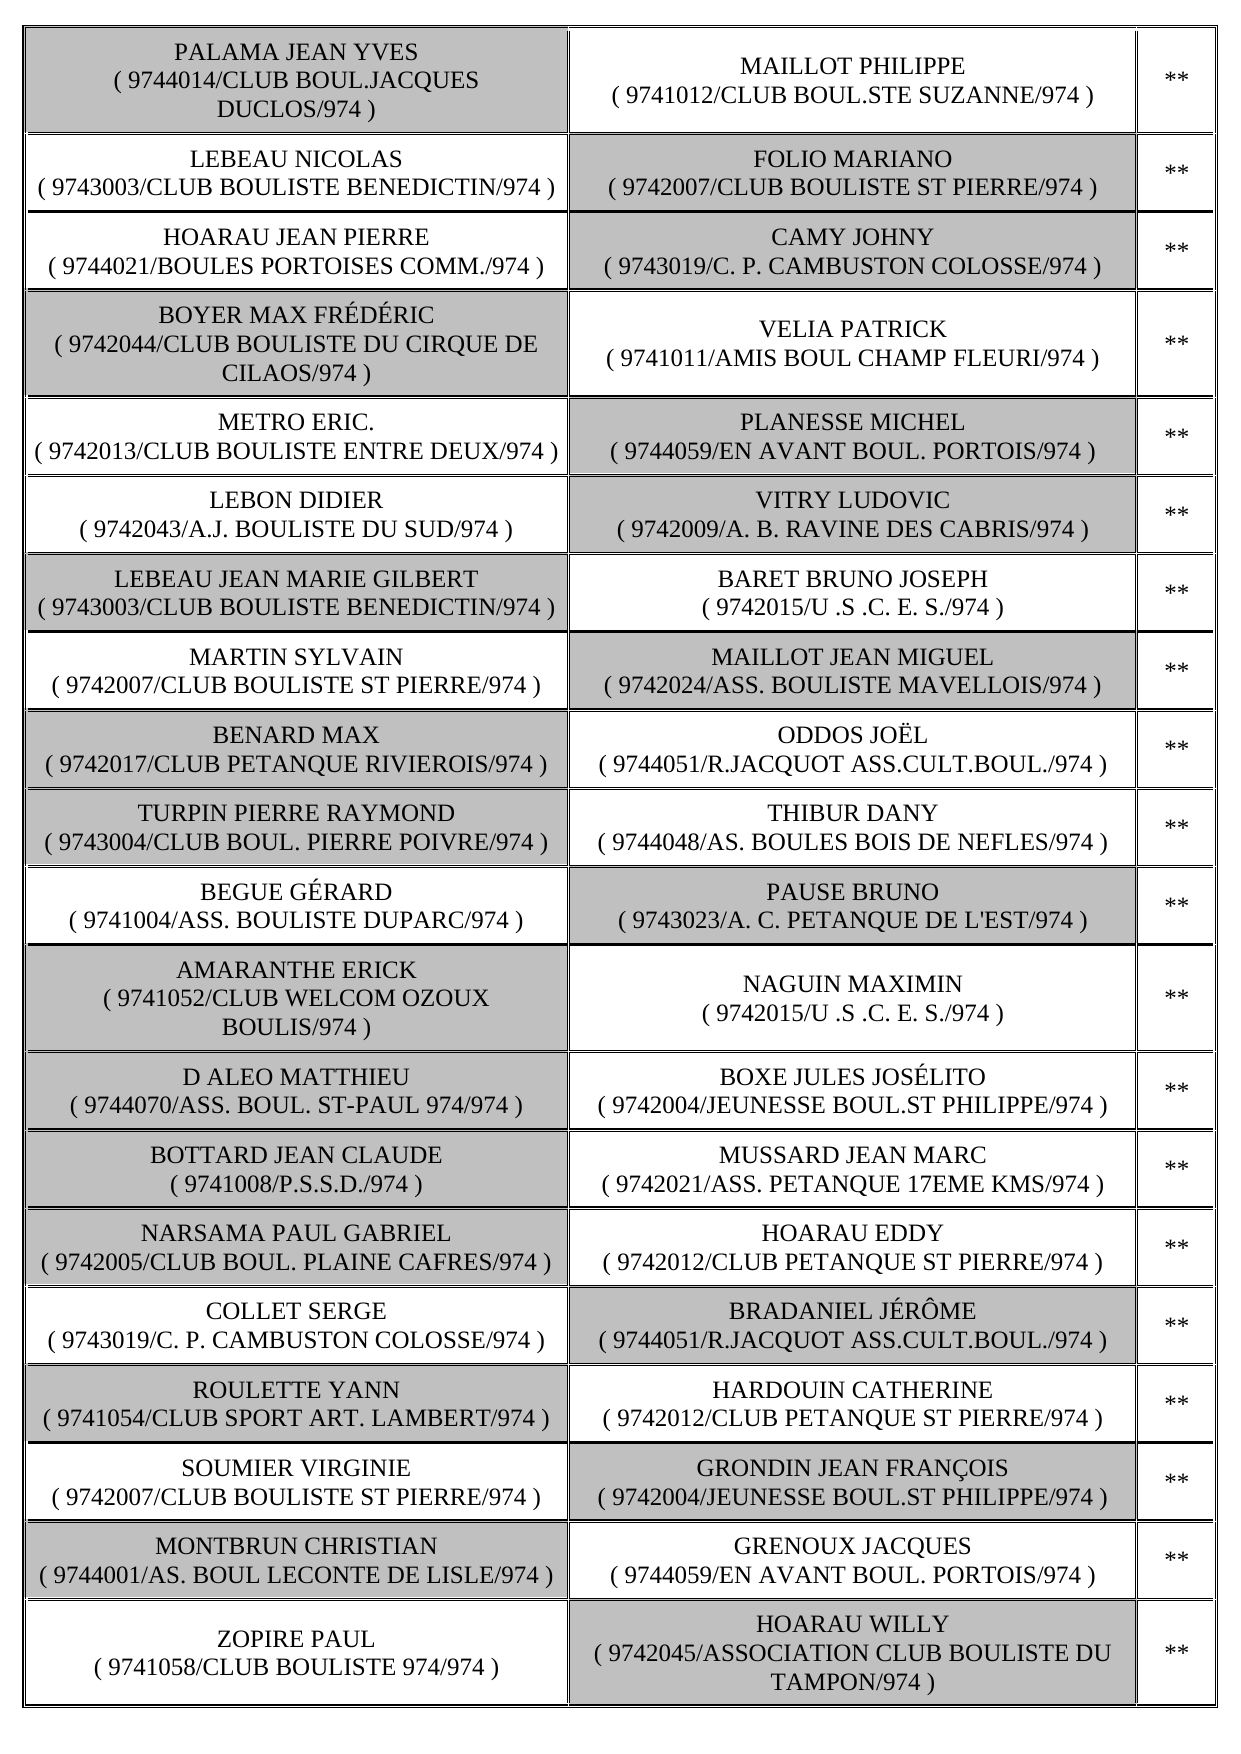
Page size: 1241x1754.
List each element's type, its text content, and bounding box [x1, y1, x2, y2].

table_cell ZOPIRE PAUL ( 9741058/CLUB BOULISTE 974/974 ) [26, 1598, 568, 1704]
table_cell PAUSE BRUNO ( 9743023/A. C. PETANQUE DE L'EST/974 ) [570, 868, 1135, 943]
table_cell ** [1137, 1598, 1215, 1704]
table_cell NAGUIN MAXIMIN ( 9742015/U .S .C. E. S./974 ) [570, 946, 1135, 1050]
table_cell ** [1138, 1441, 1215, 1519]
table_cell AMARANTHE ERICK ( 9741052/CLUB WELCOM OZOUX BOULIS/974 ) [24, 943, 567, 1050]
table_cell ** [1138, 210, 1215, 288]
table_cell ** [1137, 1363, 1216, 1441]
table_cell HARDOUIN CATHERINE ( 9742012/CLUB PETANQUE ST PIERRE/974 ) [570, 1366, 1135, 1441]
table_cell ** [1137, 28, 1215, 132]
table_cell VELIA PATRICK ( 9741011/AMIS BOUL CHAMP FLEURI/974 ) [570, 292, 1135, 395]
table_cell COLLET SERGE ( 9743019/C. P. CAMBUSTON COLOSSE/974 ) [26, 1285, 567, 1363]
table_cell D ALEO MATTHIEU ( 9744070/ASS. BOUL. ST-PAUL 974/974 ) [24, 1050, 568, 1128]
table_cell ** [1137, 552, 1216, 630]
table_cell ** [1138, 1519, 1215, 1597]
table_cell THIBUR DANY ( 9744048/AS. BOULES BOIS DE NEFLES/974 ) [570, 790, 1135, 864]
table_cell BRADANIEL JÉRÔME ( 9744051/R.JACQUOT ASS.CULT.BOUL./974 ) [570, 1288, 1135, 1363]
table_cell ** [1137, 132, 1216, 210]
table_cell MONTBRUN CHRISTIAN ( 9744001/AS. BOUL LECONTE DE LISLE/974 ) [26, 1519, 567, 1597]
table_cell MUSSARD JEAN MARC ( 9742021/ASS. PETANQUE 17EME KMS/974 ) [570, 1132, 1135, 1206]
table_cell SOUMIER VIRGINIE ( 9742007/CLUB BOULISTE ST PIERRE/974 ) [26, 1441, 567, 1519]
table_cell BOXE JULES JOSÉLITO ( 9742004/JEUNESSE BOUL.ST PHILIPPE/974 ) [570, 1053, 1135, 1128]
table_cell NARSAMA PAUL GABRIEL ( 9742005/CLUB BOUL. PLAINE CAFRES/974 ) [26, 1206, 567, 1284]
table_cell CAMY JOHNY ( 9743019/C. P. CAMBUSTON COLOSSE/974 ) [570, 213, 1135, 288]
table_cell ** [1138, 288, 1215, 395]
table_cell PALAMA JEAN YVES ( 9744014/CLUB BOUL.JACQUES DUCLOS/974 ) [26, 28, 568, 132]
table_cell VITRY LUDOVIC ( 9742009/A. B. RAVINE DES CABRIS/974 ) [570, 477, 1135, 552]
table_cell ROULETTE YANN ( 9741054/CLUB SPORT ART. LAMBERT/974 ) [24, 1363, 568, 1441]
table_cell ** [1138, 786, 1215, 864]
table_cell GRENOUX JACQUES ( 9744059/EN AVANT BOUL. PORTOIS/974 ) [570, 1523, 1135, 1597]
table_cell BOYER MAX FRÉDÉRIC ( 9742044/CLUB BOULISTE DU CIRQUE DE CILAOS/974 ) [26, 288, 567, 395]
table_cell ** [1138, 943, 1216, 1050]
table_cell BENARD MAX ( 9742017/CLUB PETANQUE RIVIEROIS/974 ) [26, 708, 567, 786]
table_cell LEBEAU NICOLAS ( 9743003/CLUB BOULISTE BENEDICTIN/974 ) [24, 132, 568, 210]
table_cell MAILLOT PHILIPPE ( 9741012/CLUB BOUL.STE SUZANNE/974 ) [569, 28, 1137, 132]
table_cell BARET BRUNO JOSEPH ( 9742015/U .S .C. E. S./974 ) [570, 555, 1135, 630]
table_cell LEBON DIDIER ( 9742043/A.J. BOULISTE DU SUD/974 ) [26, 474, 567, 552]
table_cell ** [1138, 1285, 1215, 1363]
table_cell ** [1137, 1050, 1216, 1128]
table_cell GRONDIN JEAN FRANÇOIS ( 9742004/JEUNESSE BOUL.ST PHILIPPE/974 ) [570, 1444, 1135, 1519]
table_cell ODDOS JOËL ( 9744051/R.JACQUOT ASS.CULT.BOUL./974 ) [570, 712, 1135, 786]
table_cell MARTIN SYLVAIN ( 9742007/CLUB BOULISTE ST PIERRE/974 ) [26, 630, 567, 708]
table_cell TURPIN PIERRE RAYMOND ( 9743004/CLUB BOUL. PIERRE POIVRE/974 ) [26, 786, 567, 864]
table_cell ** [1138, 1206, 1215, 1284]
table_cell HOARAU JEAN PIERRE ( 9744021/BOULES PORTOISES COMM./974 ) [26, 210, 567, 288]
table_cell METRO ERIC. ( 9742013/CLUB BOULISTE ENTRE DEUX/974 ) [26, 395, 567, 473]
table_cell ** [1138, 630, 1215, 708]
table_cell HOARAU WILLY ( 9742045/ASSOCIATION CLUB BOULISTE DU TAMPON/974 ) [569, 1601, 1137, 1704]
table_cell LEBEAU JEAN MARIE GILBERT ( 9743003/CLUB BOULISTE BENEDICTIN/974 ) [24, 552, 568, 630]
table_cell ** [1138, 708, 1215, 786]
table_cell ** [1138, 395, 1215, 473]
table_cell MAILLOT JEAN MIGUEL ( 9742024/ASS. BOULISTE MAVELLOIS/974 ) [570, 633, 1135, 708]
table_cell BEGUE GÉRARD ( 9741004/ASS. BOULISTE DUPARC/974 ) [26, 865, 567, 943]
table_cell BOTTARD JEAN CLAUDE ( 9741008/P.S.S.D./974 ) [26, 1128, 567, 1206]
table_cell ** [1138, 865, 1215, 943]
table_cell HOARAU EDDY ( 9742012/CLUB PETANQUE ST PIERRE/974 ) [570, 1210, 1135, 1284]
table_cell ** [1138, 474, 1215, 552]
table_cell PLANESSE MICHEL ( 9744059/EN AVANT BOUL. PORTOIS/974 ) [570, 399, 1135, 473]
table_cell ** [1138, 1128, 1215, 1206]
table_cell FOLIO MARIANO ( 9742007/CLUB BOULISTE ST PIERRE/974 ) [570, 135, 1135, 210]
